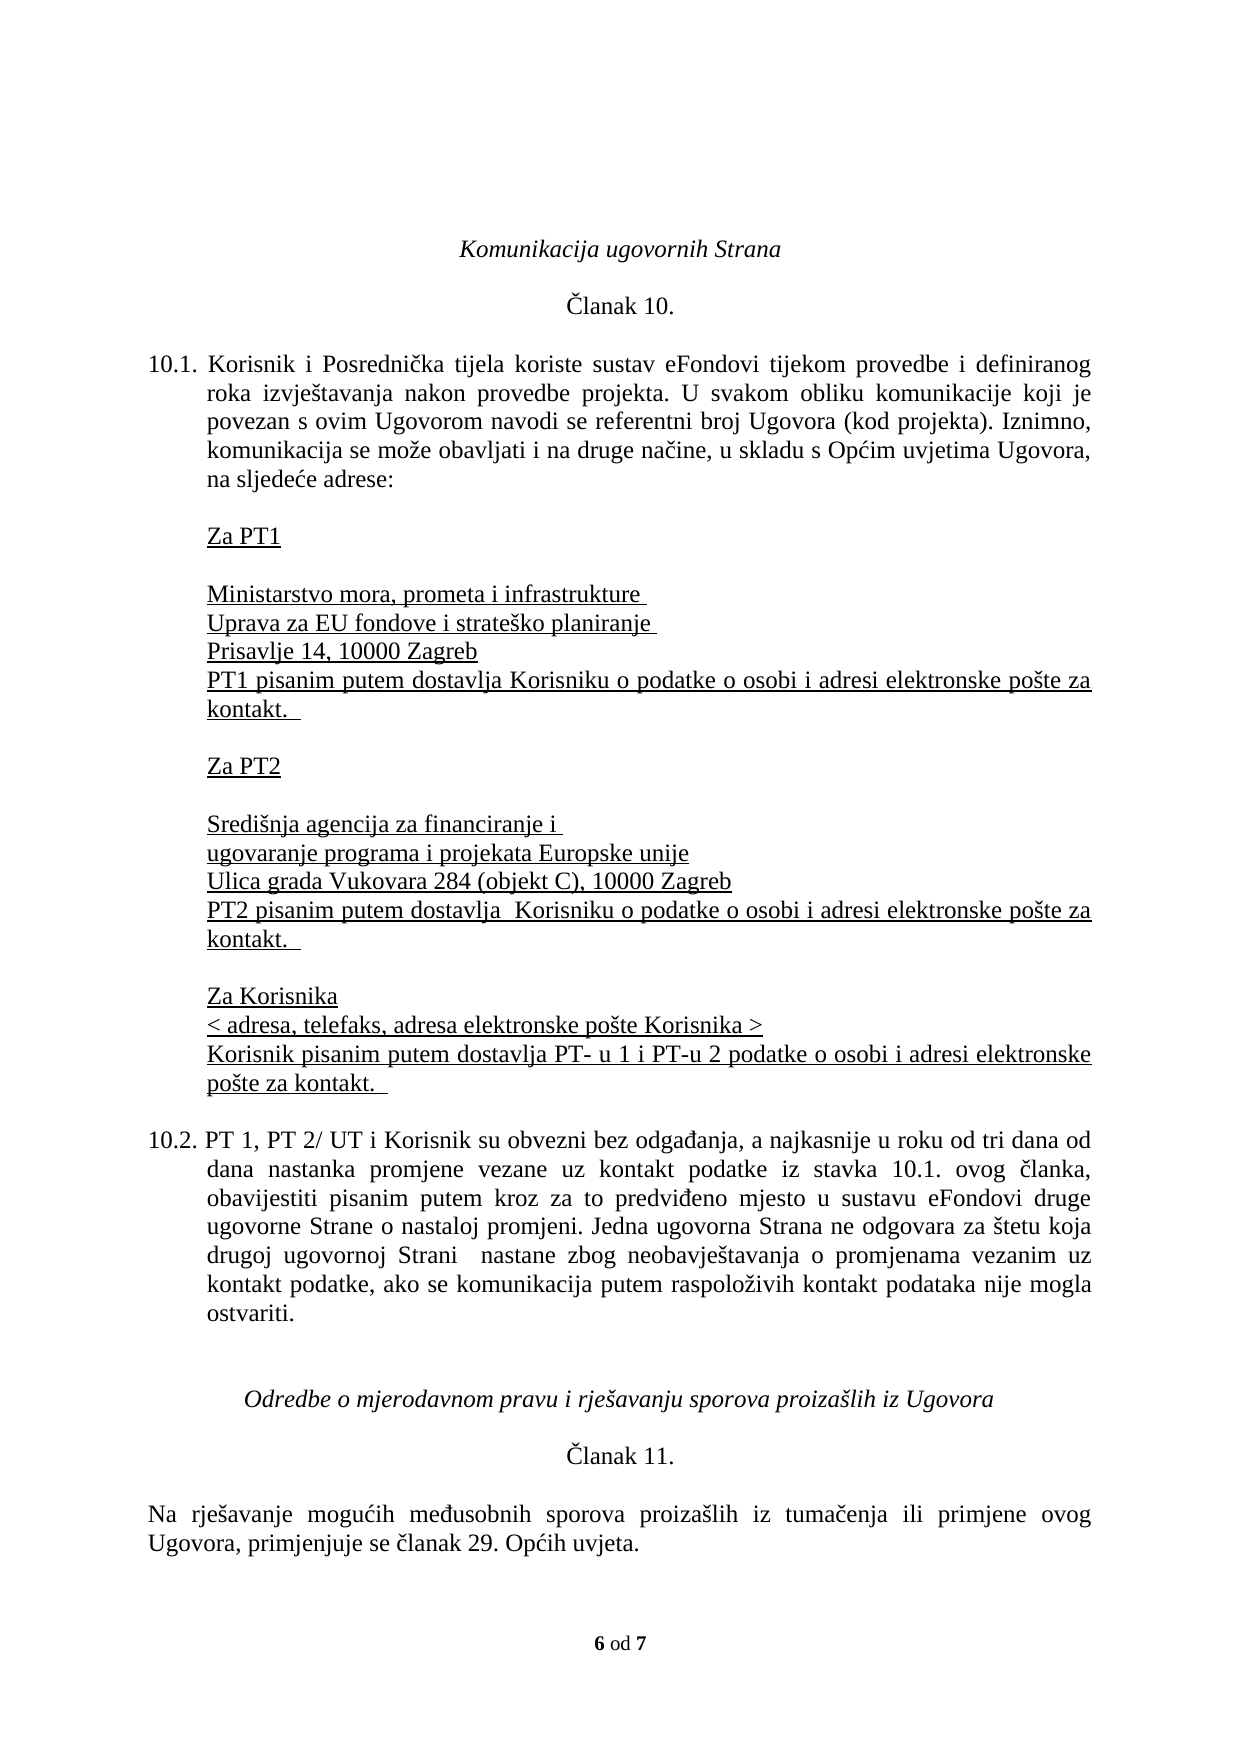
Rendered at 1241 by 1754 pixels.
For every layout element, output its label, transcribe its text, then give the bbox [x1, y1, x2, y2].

text Komunikacija ugovornih Strana [148, 234, 1093, 263]
text Članak 11. [148, 1441, 1093, 1470]
text Na rješavanje mogućih međusobnih sporova proizašlih iz tumačenja ili primjene ovog Ugovora, primjenjuje se članak 29. Općih uvjeta. [148, 1499, 1093, 1556]
text Za PT1 [207, 521, 1093, 550]
text Ministarstvo mora, prometa i infrastrukture [207, 579, 1093, 608]
text Odredbe o mjerodavnom pravu i rješavanju sporova proizašlih iz Ugovora [148, 1384, 1093, 1413]
text 10.1. Korisnik i Posrednička tijela koriste sustav eFondovi tijekom provedbe i definiranog roka izvještavanja nakon provedbe projekta. U svakom obliku komunikacije koji je povezan s ovim Ugovorom navodi se referentni broj Ugovora (kod projekta). Iznimno, komunikacija se može obavljati i na druge načine, u skladu s Općim uvjetima Ugovora, na sljedeće adrese: [148, 349, 1093, 493]
text PT2 pisanim putem dostavlja Korisniku o podatke o osobi i adresi elektronske pošte za kontakt. [207, 895, 1093, 953]
text Za Korisnika [207, 981, 1093, 1010]
text Ulica grada Vukovara 284 (objekt C), 10000 Zagreb [207, 866, 1093, 895]
text Središnja agencija za financiranje i [207, 809, 1093, 838]
text Članak 10. [148, 291, 1093, 320]
text PT1 pisanim putem dostavlja Korisniku o podatke o osobi i adresi elektronske pošte za kontakt. [207, 665, 1093, 723]
text Prisavlje 14, 10000 Zagreb [207, 636, 1093, 665]
text Uprava za EU fondove i strateško planiranje [207, 608, 1093, 636]
text Za PT2 [207, 751, 1093, 780]
text Korisnik pisanim putem dostavlja PT- u 1 i PT-u 2 podatke o osobi i adresi elektronske pošte za kontakt. [207, 1039, 1093, 1096]
text 10.2. PT 1, PT 2/ UT i Korisnik su obvezni bez odgađanja, a najkasnije u roku od tri dana od dana nastanka promjene vezane uz kontakt podatke iz stavka 10.1. ovog članka, obavijestiti pisanim putem kroz za to predviđeno mjesto u sustavu eFondovi druge ugovorne Strane o nastaloj promjeni. Jedna ugovorna Strana ne odgovara za štetu koja drugoj ugovornoj Strani nastane zbog neobavještavanja o promjenama vezanim uz kontakt podatke, ako se komunikacija putem raspoloživih kontakt podataka nije mogla ostvariti. [148, 1125, 1093, 1326]
text ugovaranje programa i projekata Europske unije [207, 838, 1093, 866]
text < adresa, telefaks, adresa elektronske pošte Korisnika > [207, 1010, 1093, 1039]
